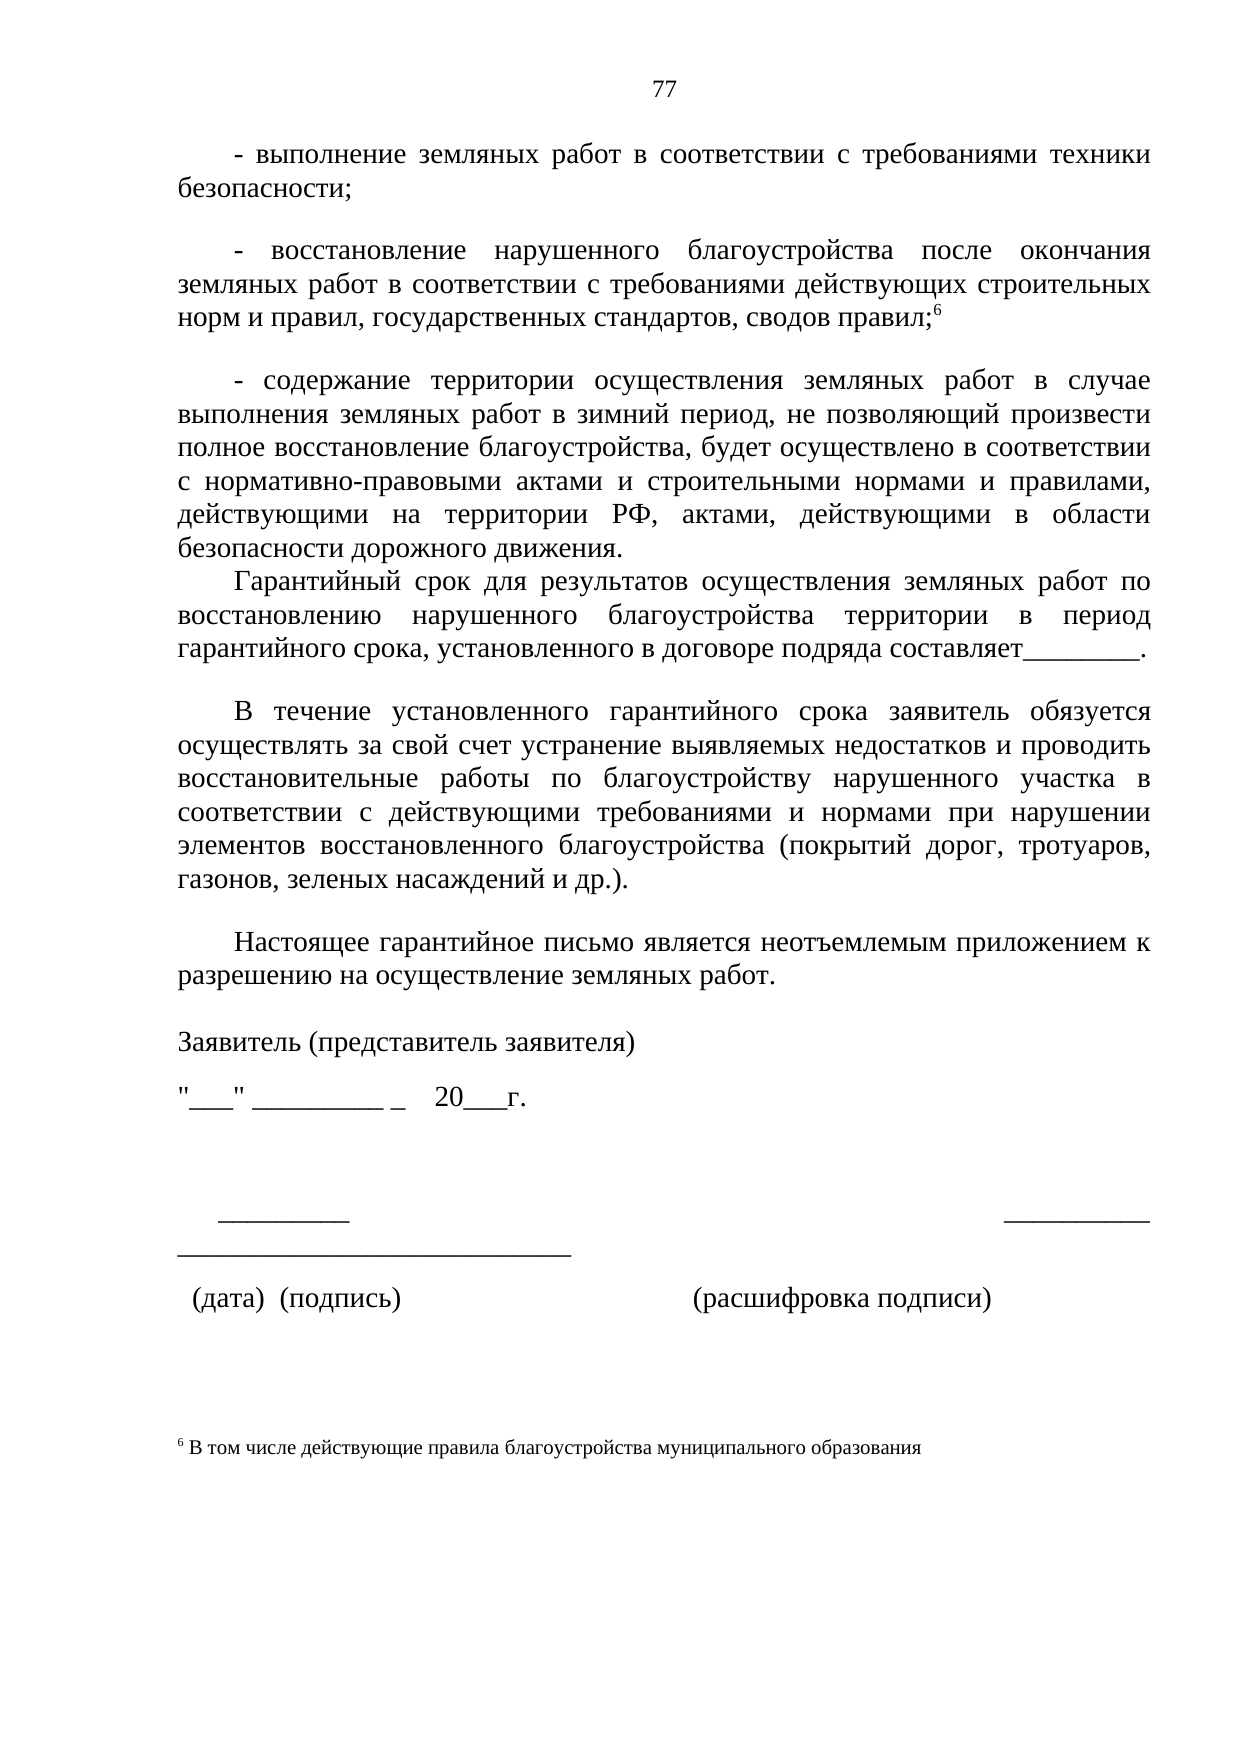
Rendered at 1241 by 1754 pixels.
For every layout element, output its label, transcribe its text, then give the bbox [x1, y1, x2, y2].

text - содержание территории осуществления земляных работ в случае выполнения земляных работ в зимний период, не позволяющий произвести полное восстановление благоустройства, будет осуществлено в соответствии с нормативно-правовыми актами и строительными нормами и правилами, действующими на территории РФ, актами, действующими в области безопасности дорожного движения. [177, 362, 1152, 563]
text Настоящее гарантийное письмо является неотъемлемым приложением к разрешению на осуществление земляных работ. [177, 924, 1152, 991]
text (дата) (подпись) (расшифровка подписи) [177, 1280, 1152, 1314]
text "___" _________ _ 20___г. [177, 1079, 1152, 1112]
text - восстановление нарушенного благоустройства после окончания земляных работ в соответствии с требованиями действующих строительных норм и правил, государственных стандартов, сводов правил; [177, 232, 1152, 333]
text _________ __________ ___________________________ [177, 1192, 1152, 1259]
text Гарантийный срок для результатов осуществления земляных работ по восстановлению нарушенного благоустройства территории в период гарантийного срока, установленного в договоре подряда составляет________. [177, 563, 1152, 664]
text - выполнение земляных работ в соответствии с требованиями техники безопасности; [177, 136, 1152, 203]
text В течение установленного гарантийного срока заявитель обязуется осуществлять за свой счет устранение выявляемых недостатков и проводить восстановительные работы по благоустройству нарушенного участка в соответствии с действующими требованиями и нормами при нарушении элементов восстановленного благоустройства (покрытий дорог, тротуаров, газонов, зеленых насаждений и др.). [177, 693, 1152, 894]
text Заявитель (представитель заявителя) [177, 1024, 1152, 1058]
